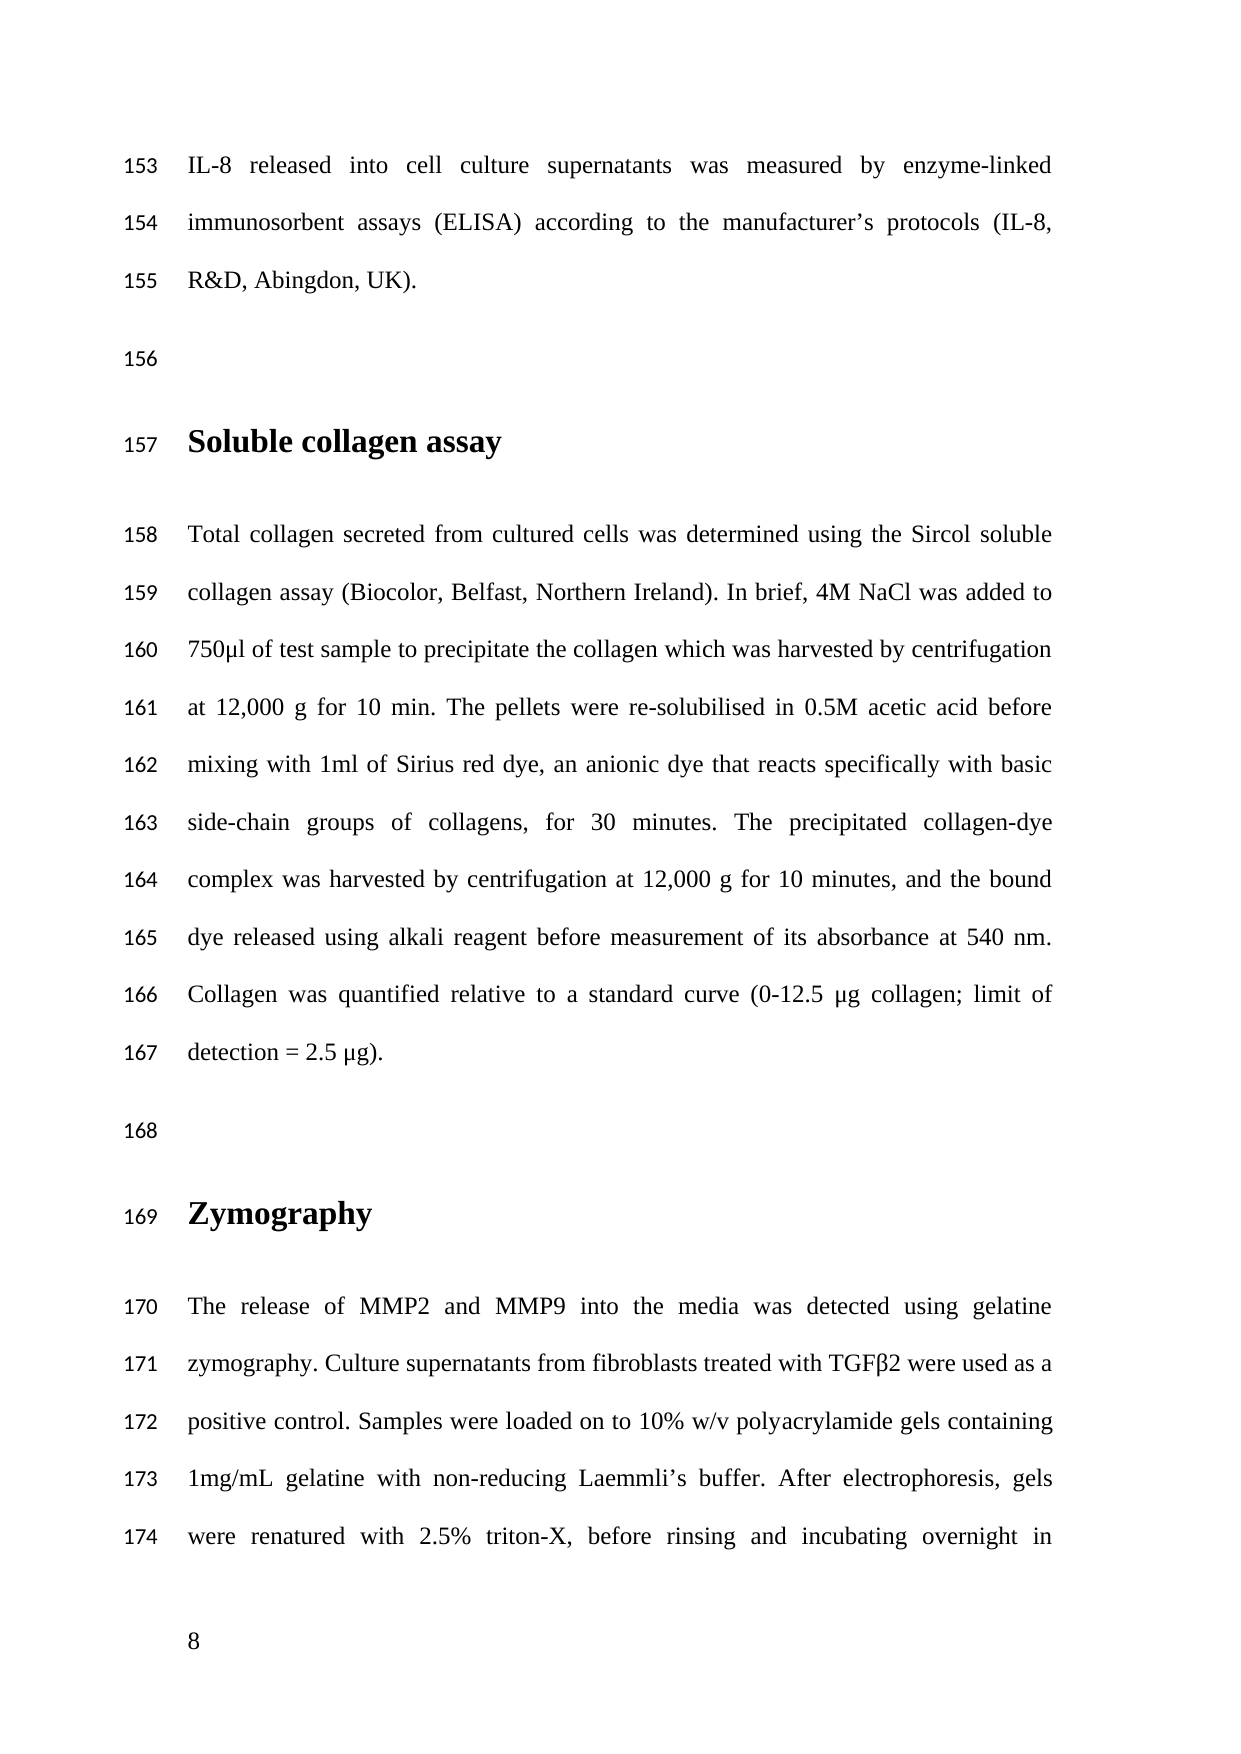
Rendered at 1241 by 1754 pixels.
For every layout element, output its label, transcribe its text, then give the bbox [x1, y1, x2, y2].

text Zymography [187, 1193, 1053, 1232]
text Total collagen secreted from cultured cells was determined using the Sircol soluble collagen assay (Biocolor, Belfast, Northern Ireland). In brief, 4M NaCl was added to 750μl of test sample to precipitate the collagen which was harvested by centrifugation at 12,000 g for 10 min. The pellets were re-solubilised in 0.5M acetic acid before mixing with 1ml of Sirius red dye, an anionic dye that reacts specifically with basic side-chain groups of collagens, for 30 minutes. The precipitated collagen-dye complex was harvested by centrifugation at 12,000 g for 10 minutes, and the bound dye released using alkali reagent before measurement of its absorbance at 540 nm. Collagen was quantified relative to a standard curve (0-12.5 μg collagen; limit of detection = 2.5 μg). [187, 519, 1053, 1065]
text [187, 1291, 1053, 1549]
text Soluble collagen assay [187, 422, 1053, 460]
text IL-8 released into cell culture supernatants was measured by enzyme-linked immunosorbent assays (ELISA) according to the manufacturer’s protocols (IL-8, R&D, Abingdon, UK). [187, 150, 1053, 294]
